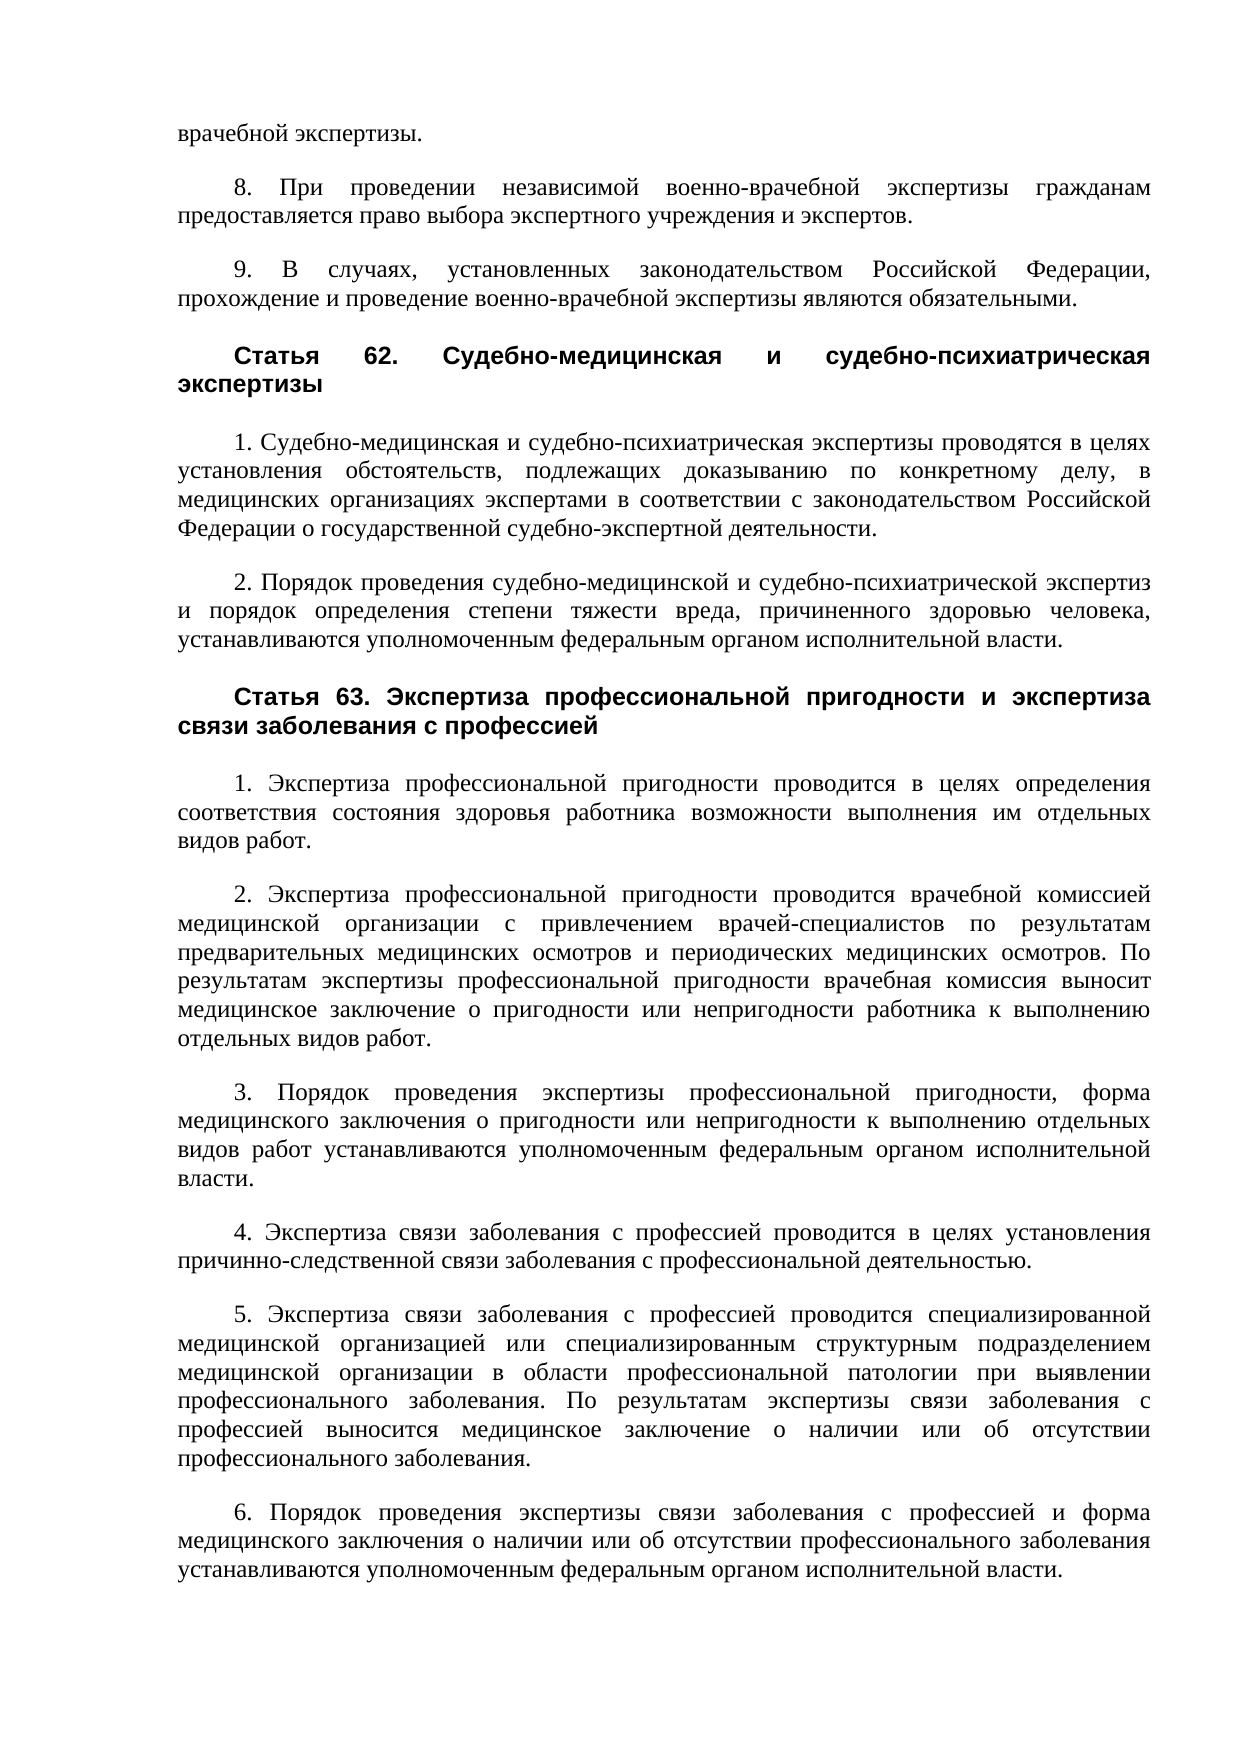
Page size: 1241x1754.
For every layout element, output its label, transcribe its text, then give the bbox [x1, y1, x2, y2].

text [177, 118, 1152, 147]
text 9. В случаях, установленных законодательством Российской Федерации, прохождение и проведение военно-врачебной экспертизы являются обязательными. [177, 254, 1152, 312]
text 1. Судебно-медицинская и судебно-психиатрическая экспертизы проводятся в целях установления обстоятельств, подлежащих доказыванию по конкретному делу, в медицинских организациях экспертами в соответствии с законодательством Российской Федерации о государственной судебно-экспертной деятельности. [177, 427, 1152, 542]
title Статья 63. Экспертиза профессиональной пригодности и экспертиза связи заболевания с профессией [177, 682, 1152, 739]
text 8. При проведении независимой военно-врачебной экспертизы гражданам предоставляется право выбора экспертного учреждения и экспертов. [177, 172, 1152, 229]
text 2. Экспертиза профессиональной пригодности проводится врачебной комиссией медицинской организации с привлечением врачей-специалистов по результатам предварительных медицинских осмотров и периодических медицинских осмотров. По результатам экспертизы профессиональной пригодности врачебная комиссия выносит медицинское заключение о пригодности или непригодности работника к выполнению отдельных видов работ. [177, 879, 1152, 1052]
title Статья 62. Судебно-медицинская и судебно-психиатрическая экспертизы [177, 341, 1152, 398]
text 1. Экспертиза профессиональной пригодности проводится в целях определения соответствия состояния здоровья работника возможности выполнения им отдельных видов работ. [177, 768, 1152, 854]
text 2. Порядок проведения судебно-медицинской и судебно-психиатрической экспертиз и порядок определения степени тяжести вреда, причиненного здоровью человека, устанавливаются уполномоченным федеральным органом исполнительной власти. [177, 567, 1152, 653]
text 3. Порядок проведения экспертизы профессиональной пригодности, форма медицинского заключения о пригодности или непригодности к выполнению отдельных видов работ устанавливаются уполномоченным федеральным органом исполнительной власти. [177, 1077, 1152, 1192]
text 5. Экспертиза связи заболевания с профессией проводится специализированной медицинской организацией или специализированным структурным подразделением медицинской организации в области профессиональной патологии при выявлении профессионального заболевания. По результатам экспертизы связи заболевания с профессией выносится медицинское заключение о наличии или об отсутствии профессионального заболевания. [177, 1299, 1152, 1472]
text 4. Экспертиза связи заболевания с профессией проводится в целях установления причинно-следственной связи заболевания с профессиональной деятельностью. [177, 1217, 1152, 1274]
text 6. Порядок проведения экспертизы связи заболевания с профессией и форма медицинского заключения о наличии или об отсутствии профессионального заболевания устанавливаются уполномоченным федеральным органом исполнительной власти. [177, 1497, 1152, 1583]
